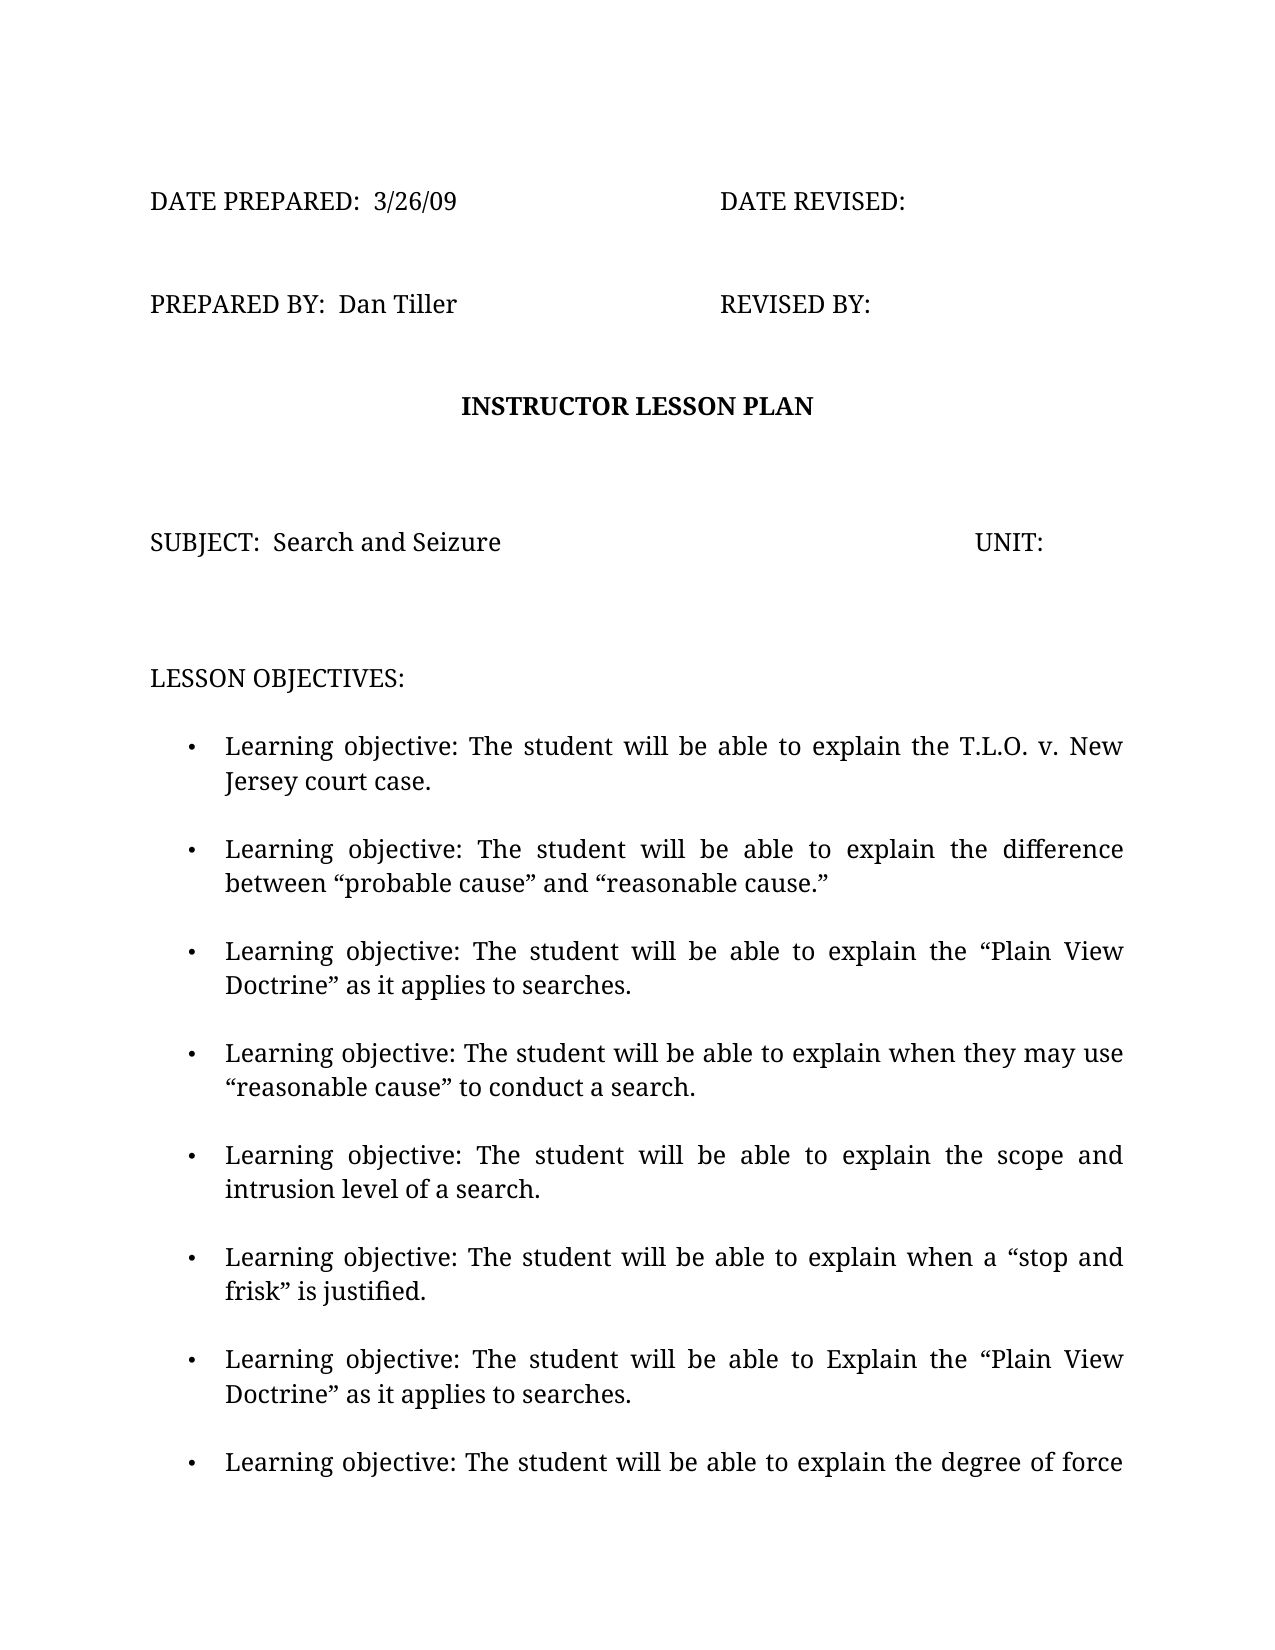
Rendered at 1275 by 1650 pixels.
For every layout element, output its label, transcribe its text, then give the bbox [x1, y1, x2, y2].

list Learning objective: The student will be able to explain when a “stop and frisk” is justified. [187, 1240, 1125, 1308]
list Learning objective: The student will be able to Explain the “Plain View Doctrine” as it applies to searches. [187, 1342, 1125, 1410]
list Learning objective: The student will be able to explain the “Plain View Doctrine” as it applies to searches. [187, 933, 1125, 1002]
list Learning objective: The student will be able to explain the T.L.O. v. New Jersey court case. [187, 729, 1125, 797]
text LESSON OBJECTIVES: [150, 661, 1125, 695]
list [187, 1444, 1125, 1478]
text DATE PREPARED: 3/26/09 DATE REVISED: [150, 184, 1125, 218]
list Learning objective: The student will be able to explain the scope and intrusion level of a search. [187, 1138, 1125, 1206]
text SUBJECT: Search and Seizure UNIT: [150, 525, 1125, 559]
list Learning objective: The student will be able to explain when they may use “reasonable cause” to conduct a search. [187, 1036, 1125, 1104]
list Learning objective: The student will be able to explain the difference between “probable cause” and “reasonable cause.” [187, 831, 1125, 899]
text PREPARED BY: Dan Tiller REVISED BY: [150, 286, 1125, 320]
text INSTRUCTOR LESSON PLAN [150, 388, 1125, 422]
